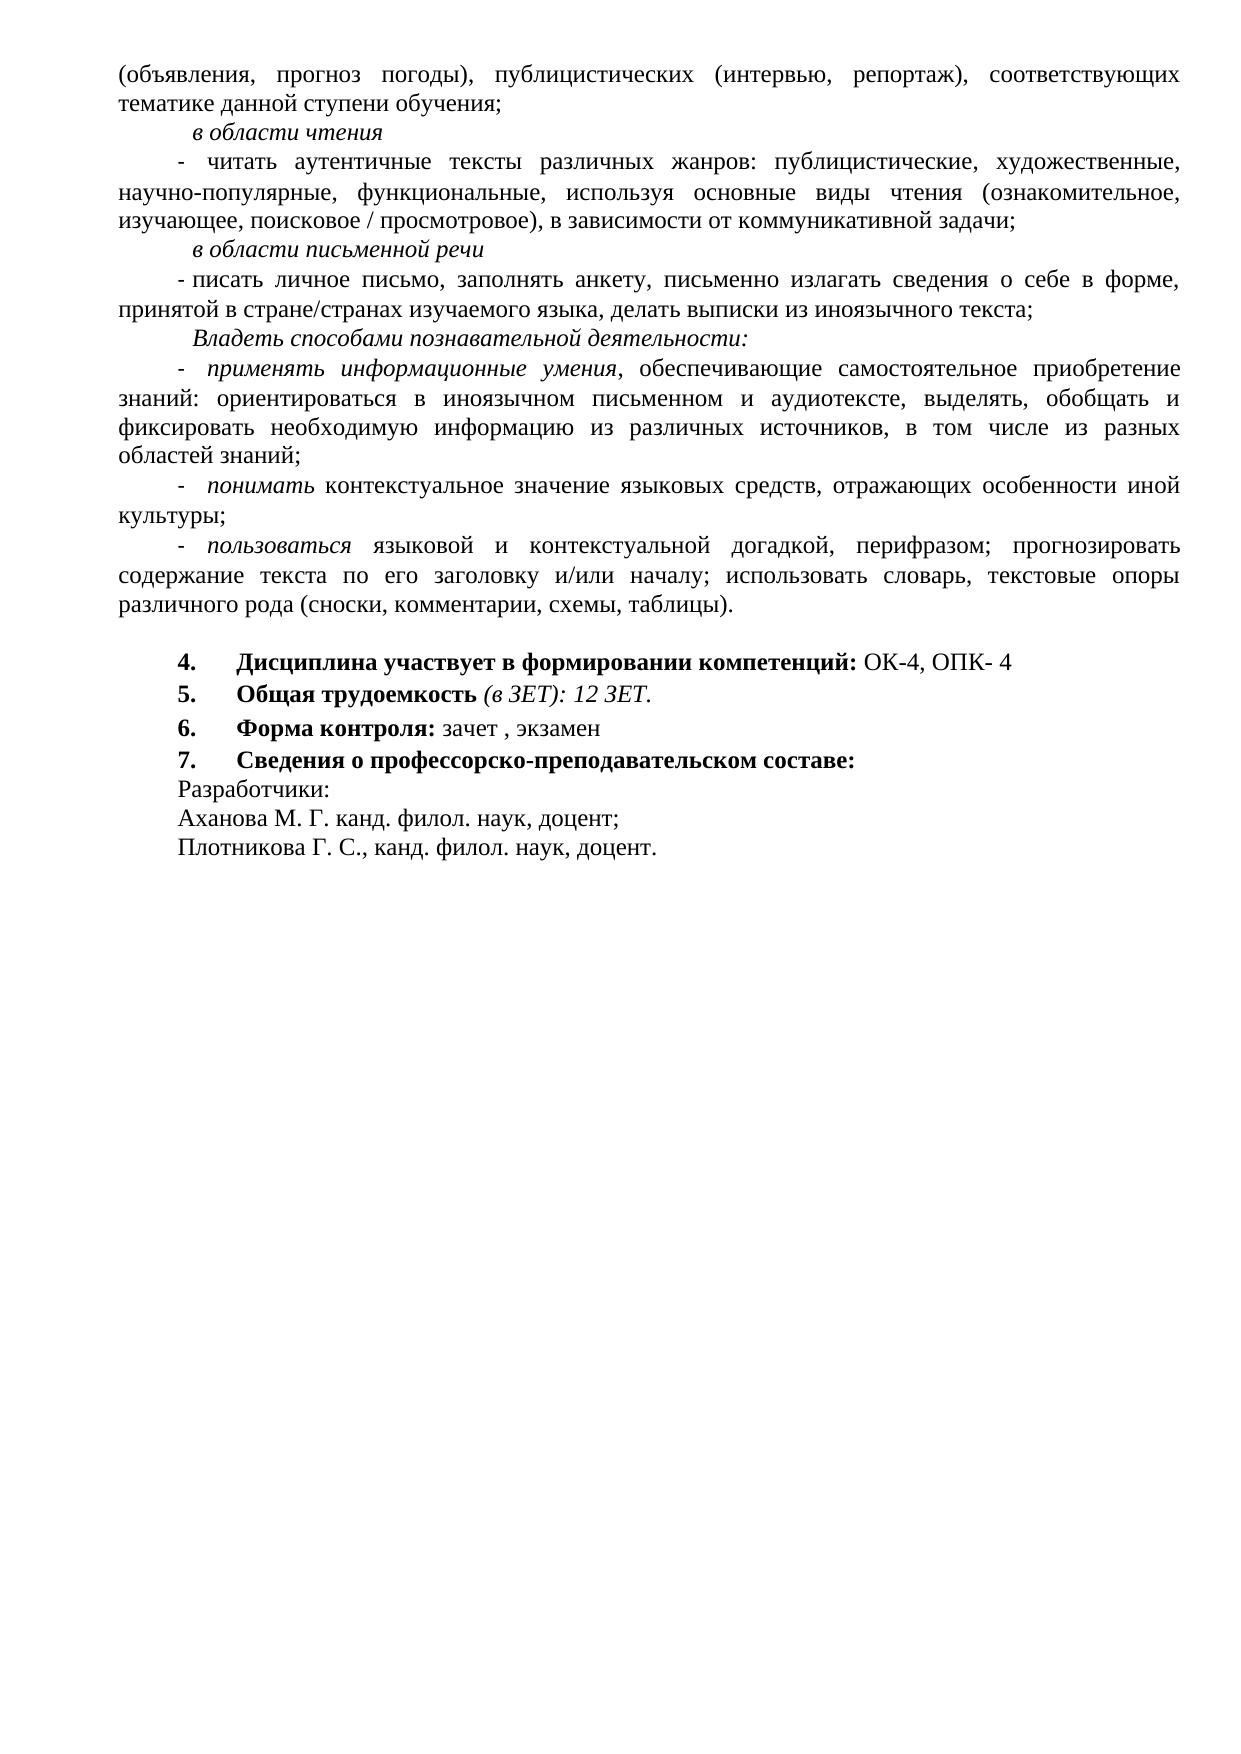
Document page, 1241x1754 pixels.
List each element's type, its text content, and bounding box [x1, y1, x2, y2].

text Разработчики: [118, 774, 1181, 803]
list Сведения о профессорско-преподавательском составе: [118, 746, 1181, 774]
list пользоваться языковой и контекстуальной догадкой, перифразом; прогнозировать содержание текста по его заголовку и/или началу; использовать словарь, текстовые опоры различного рода (сноски, комментарии, схемы, таблицы). [118, 529, 1181, 618]
text Аханова М. Г. канд. филол. наук, доцент; [118, 803, 1181, 832]
list Общая трудоемкость (в ЗЕТ): 12 ЗЕТ. [118, 679, 1181, 708]
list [118, 59, 1181, 117]
list применять информационные умения, обеспечивающие самостоятельное приобретение знаний: ориентироваться в иноязычном письменном и аудиотексте, выделять, обобщать и фиксировать необходимую информацию из различных источников, в том числе из разных областей знаний; [118, 352, 1181, 469]
text в области чтения [118, 117, 1181, 145]
list Форма контроля: зачет , экзамен [118, 713, 1181, 741]
list Дисциплина участвует в формировании компетенций: ОК-4, ОПК- 4 [118, 647, 1181, 675]
list писать личное письмо, заполнять анкету, письменно излагать сведения о себе в форме, принятой в стране/странах изучаемого языка, делать выписки из иноязычного текста; [118, 263, 1181, 323]
list читать аутентичные тексты различных жанров: публицистические, художественные, научно-популярные, функциональные, используя основные виды чтения (ознакомительное, изучающее, поисковое / просмотровое), в зависимости от коммуникативной задачи; [118, 145, 1181, 234]
text Владеть способами познавательной деятельности: [118, 323, 1181, 352]
text в области письменной речи [118, 234, 1181, 263]
text Плотникова Г. С., канд. филол. наук, доцент. [118, 832, 1181, 861]
list понимать контекстуальное значение языковых средств, отражающих особенности иной культуры; [118, 469, 1181, 529]
